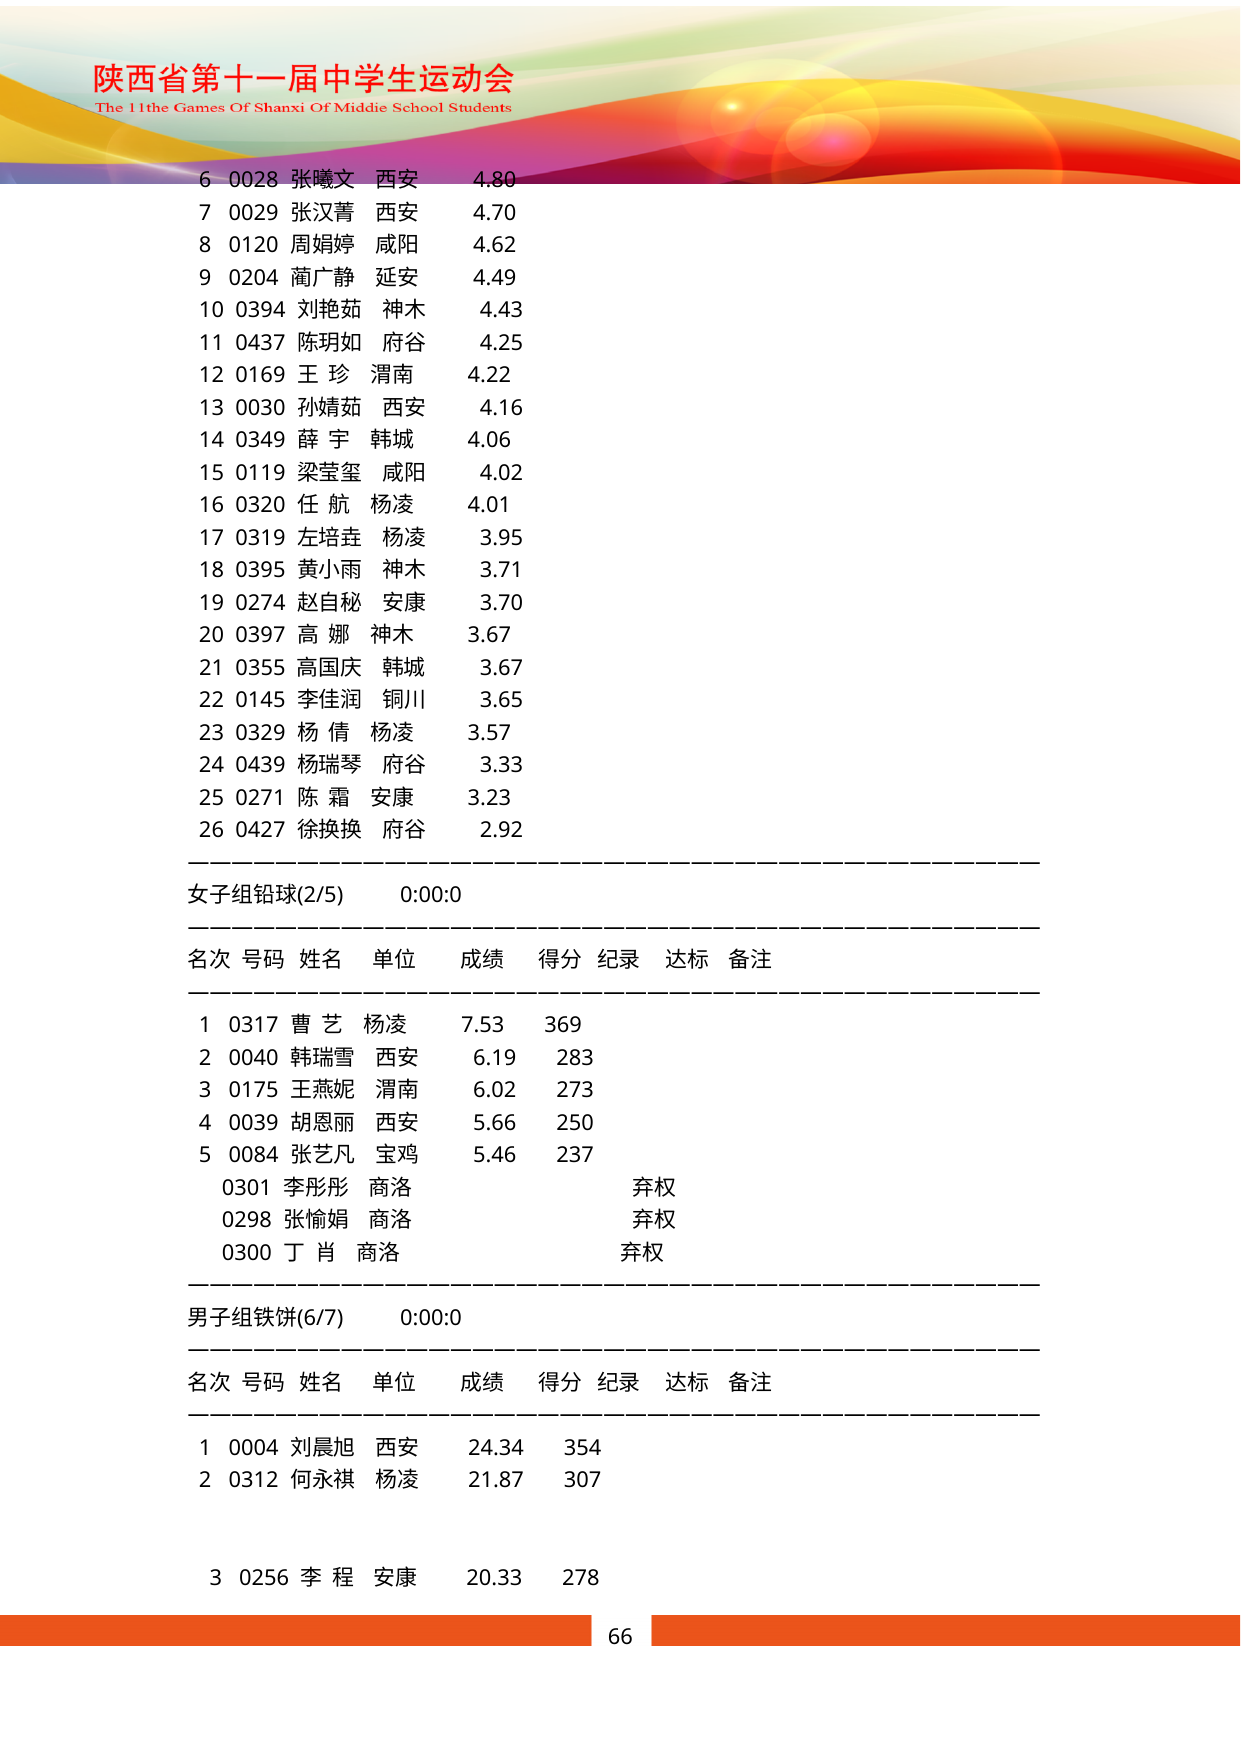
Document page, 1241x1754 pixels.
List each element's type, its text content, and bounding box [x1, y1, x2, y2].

table_cell 7 0029 张汉菁 西安 4.70 [176, 195, 1064, 227]
table_cell 2 0312 何永祺 杨凌 21.87 307 [176, 1462, 1064, 1494]
table_cell 0298 张愉娟 商洛 弃权 [176, 1202, 1064, 1234]
table_cell 19 0274 赵自秘 安康 3.70 [176, 585, 1064, 617]
table_cell ——————————————————————————————————————— [176, 1267, 1064, 1299]
table_cell 9 0204 蔺广静 延安 4.49 [176, 260, 1064, 292]
table_cell 16 0320 任 航 杨凌 4.01 [176, 487, 1064, 519]
table_cell ——————————————————————————————————————— [176, 975, 1064, 1007]
table_cell 8 0120 周娟婷 咸阳 4.62 [176, 227, 1064, 259]
table_cell 22 0145 李佳润 铜川 3.65 [176, 682, 1064, 714]
table_cell 20 0397 高 娜 神木 3.67 [176, 617, 1064, 649]
table_cell 5 0084 张艺凡 宝鸡 5.46 237 [176, 1137, 1064, 1169]
table_cell 21 0355 高国庆 韩城 3.67 [176, 650, 1064, 682]
table_cell 10 0394 刘艳茹 神木 4.43 [176, 292, 1064, 324]
table_cell 18 0395 黄小雨 神木 3.71 [176, 552, 1064, 584]
table_cell 11 0437 陈玥如 府谷 4.25 [176, 325, 1064, 357]
table_cell 4 0039 胡恩丽 西安 5.66 250 [176, 1105, 1064, 1137]
table_cell 26 0427 徐换换 府谷 2.92 [176, 812, 1064, 844]
table_cell 3 0256 李 程 安康 20.33 278 [176, 1495, 1064, 1592]
table_cell 15 0119 梁莹玺 咸阳 4.02 [176, 455, 1064, 487]
table_cell 24 0439 杨瑞琴 府谷 3.33 [176, 747, 1064, 779]
table_cell 0301 李彤彤 商洛 弃权 [176, 1170, 1064, 1202]
picture [0, 6, 1241, 184]
table_cell 6 0028 张曦文 西安 4.80 [176, 162, 1064, 194]
table_cell 男子组铁饼(6/7) 0:00:0 [176, 1300, 1064, 1332]
table_cell 23 0329 杨 倩 杨凌 3.57 [176, 715, 1064, 747]
table_cell ——————————————————————————————————————— [176, 1332, 1064, 1364]
picture [0, 1615, 1241, 1646]
table_cell 3 0175 王燕妮 渭南 6.02 273 [176, 1072, 1064, 1104]
table_cell ——————————————————————————————————————— [176, 910, 1064, 942]
table_cell 2 0040 韩瑞雪 西安 6.19 283 [176, 1040, 1064, 1072]
table_cell 女子组铅球(2/5) 0:00:0 [176, 877, 1064, 909]
table_cell ——————————————————————————————————————— [176, 845, 1064, 877]
table_cell 25 0271 陈 霜 安康 3.23 [176, 780, 1064, 812]
table_cell 0300 丁 肖 商洛 弃权 [176, 1235, 1064, 1267]
table_cell 13 0030 孙婧茹 西安 4.16 [176, 390, 1064, 422]
table_cell 17 0319 左培垚 杨凌 3.95 [176, 520, 1064, 552]
table_cell 14 0349 薛 宇 韩城 4.06 [176, 422, 1064, 454]
table_cell 1 0004 刘晨旭 西安 24.34 354 [176, 1430, 1064, 1462]
table_cell 名次 号码 姓名 单位 成绩 得分 纪录 达标 备注 [176, 942, 1064, 974]
table_cell 12 0169 王 珍 渭南 4.22 [176, 357, 1064, 389]
table_cell ——————————————————————————————————————— [176, 1397, 1064, 1429]
table_cell 1 0317 曹 艺 杨凌 7.53 369 [176, 1007, 1064, 1039]
table_cell 名次 号码 姓名 单位 成绩 得分 纪录 达标 备注 [176, 1365, 1064, 1397]
